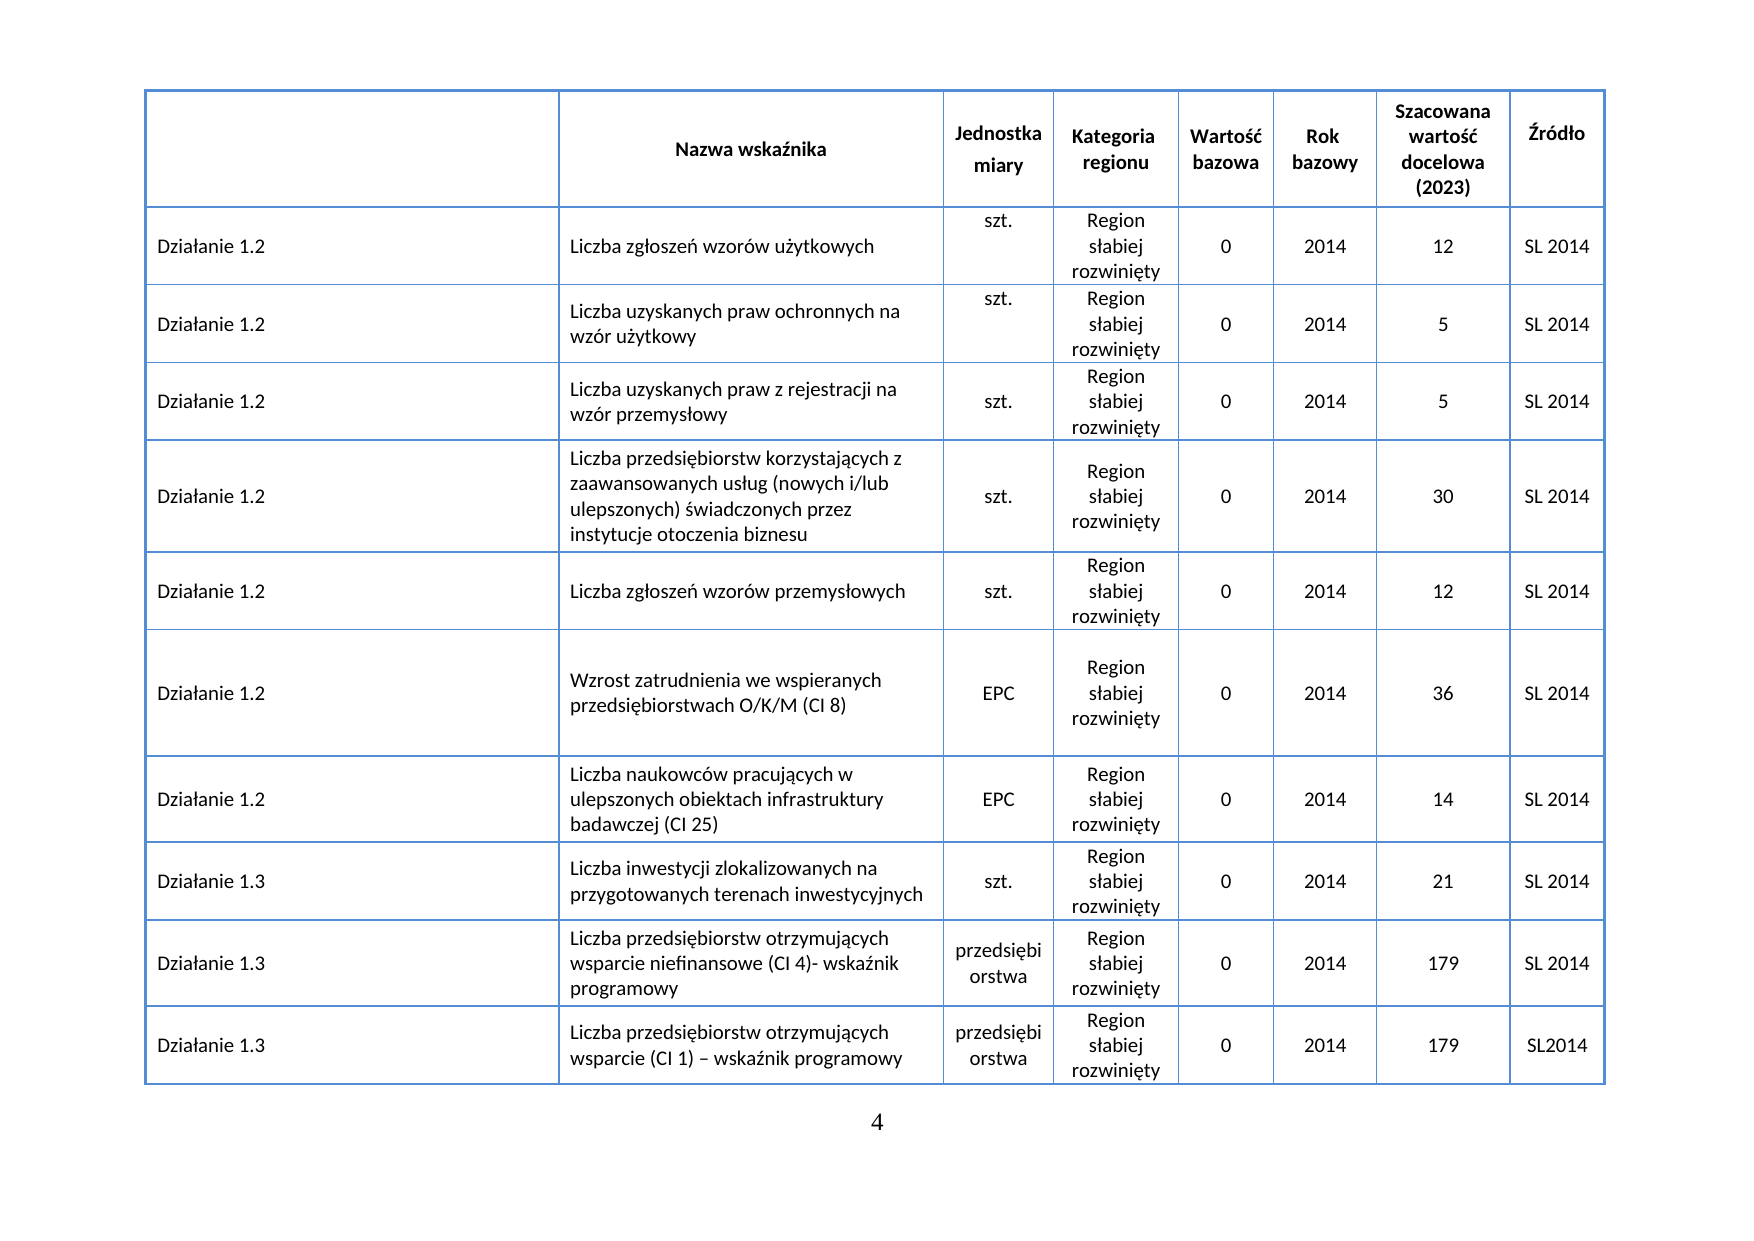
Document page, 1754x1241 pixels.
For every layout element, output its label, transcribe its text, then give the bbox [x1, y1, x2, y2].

table_header Kategoria regionu [1054, 92, 1178, 206]
table_cell 2014 [1274, 363, 1376, 439]
table_cell SL 2014 [1511, 921, 1603, 1005]
table_cell SL 2014 [1511, 441, 1603, 551]
table_cell Region słabiej rozwinięty [1054, 921, 1178, 1005]
table_header Jednostka miary [944, 92, 1053, 206]
table_cell Działanie 1.3 [147, 1007, 558, 1083]
table_cell 0 [1179, 363, 1273, 439]
table_header Rok bazowy [1274, 92, 1376, 206]
table_cell Liczba przedsiębiorstw korzystających z zaawansowanych usług (nowych i/lub ulepszonych) świadczonych przez instytucje otoczenia biznesu [560, 441, 943, 551]
table_cell 0 [1179, 757, 1273, 841]
table_cell 179 [1377, 1007, 1509, 1083]
table_cell SL2014 [1511, 1007, 1603, 1083]
table_header Wartość bazowa [1179, 92, 1273, 206]
table_cell EPC [944, 630, 1053, 755]
table_cell Liczba zgłoszeń wzorów przemysłowych [560, 553, 943, 629]
table_header [147, 92, 558, 206]
table_cell Działanie 1.2 [147, 630, 558, 755]
table_cell 0 [1179, 843, 1273, 919]
table_cell 0 [1179, 285, 1273, 362]
table_cell 2014 [1274, 630, 1376, 755]
table_cell Działanie 1.3 [147, 921, 558, 1005]
table_cell Działanie 1.2 [147, 363, 558, 439]
table_cell 2014 [1274, 553, 1376, 629]
table_cell przedsiębiorstwa [944, 921, 1053, 1005]
table_cell 5 [1377, 285, 1509, 362]
table_cell 2014 [1274, 1007, 1376, 1083]
table_cell 0 [1179, 553, 1273, 629]
table_cell 36 [1377, 630, 1509, 755]
table_cell Działanie 1.2 [147, 441, 558, 551]
table_cell szt. [944, 285, 1053, 362]
table_cell Region słabiej rozwinięty [1054, 630, 1178, 755]
table_cell Liczba uzyskanych praw ochronnych na wzór użytkowy [560, 285, 943, 362]
table_cell 2014 [1274, 757, 1376, 841]
table_cell Region słabiej rozwinięty [1054, 285, 1178, 362]
table_cell 2014 [1274, 921, 1376, 1005]
table_cell 0 [1179, 441, 1273, 551]
table_cell EPC [944, 757, 1053, 841]
table_cell szt. [944, 363, 1053, 439]
table_cell Działanie 1.2 [147, 757, 558, 841]
table_cell 0 [1179, 630, 1273, 755]
table_cell Region słabiej rozwinięty [1054, 1007, 1178, 1083]
table_cell Liczba zgłoszeń wzorów użytkowych [560, 208, 943, 284]
table_cell 2014 [1274, 441, 1376, 551]
table_cell Liczba przedsiębiorstw otrzymujących wsparcie (CI 1) – wskaźnik programowy [560, 1007, 943, 1083]
table_cell Region słabiej rozwinięty [1054, 757, 1178, 841]
table_cell 2014 [1274, 285, 1376, 362]
table_cell Działanie 1.2 [147, 553, 558, 629]
table_cell 179 [1377, 921, 1509, 1005]
table_cell 5 [1377, 363, 1509, 439]
table_cell przedsiębiorstwa [944, 1007, 1053, 1083]
table_cell SL 2014 [1511, 208, 1603, 284]
table_cell 14 [1377, 757, 1509, 841]
table_cell Liczba uzyskanych praw z rejestracji na wzór przemysłowy [560, 363, 943, 439]
table_cell Liczba naukowców pracujących w ulepszonych obiektach infrastruktury badawczej (CI 25) [560, 757, 943, 841]
table_header Szacowana wartość docelowa (2023) [1377, 92, 1509, 206]
table_cell Region słabiej rozwinięty [1054, 553, 1178, 629]
table_header Nazwa wskaźnika [560, 92, 943, 206]
table_cell Region słabiej rozwinięty [1054, 441, 1178, 551]
table_cell 12 [1377, 208, 1509, 284]
table_cell 30 [1377, 441, 1509, 551]
table_cell 2014 [1274, 208, 1376, 284]
table_cell Działanie 1.2 [147, 285, 558, 362]
table_cell Region słabiej rozwinięty [1054, 363, 1178, 439]
table_cell Działanie 1.2 [147, 208, 558, 284]
table_cell Działanie 1.3 [147, 843, 558, 919]
table_cell Wzrost zatrudnienia we wspieranych przedsiębiorstwach O/K/M (CI 8) [560, 630, 943, 755]
table_cell 0 [1179, 1007, 1273, 1083]
table_cell SL 2014 [1511, 843, 1603, 919]
table_header Źródło [1511, 92, 1603, 206]
table_cell szt. [944, 553, 1053, 629]
table_cell 0 [1179, 208, 1273, 284]
table_cell Region słabiej rozwinięty [1054, 843, 1178, 919]
table_cell Region słabiej rozwinięty [1054, 208, 1178, 284]
table_cell szt. [944, 843, 1053, 919]
table_cell SL 2014 [1511, 285, 1603, 362]
table_cell SL 2014 [1511, 363, 1603, 439]
table_cell SL 2014 [1511, 757, 1603, 841]
table_cell szt. [944, 441, 1053, 551]
table_cell 12 [1377, 553, 1509, 629]
table_cell Liczba inwestycji zlokalizowanych na przygotowanych terenach inwestycyjnych [560, 843, 943, 919]
table_cell szt. [944, 208, 1053, 284]
table_cell Liczba przedsiębiorstw otrzymujących wsparcie niefinansowe (CI 4)- wskaźnik programowy [560, 921, 943, 1005]
table_cell SL 2014 [1511, 553, 1603, 629]
table_cell 21 [1377, 843, 1509, 919]
table_cell 2014 [1274, 843, 1376, 919]
table_cell 0 [1179, 921, 1273, 1005]
table_cell SL 2014 [1511, 630, 1603, 755]
